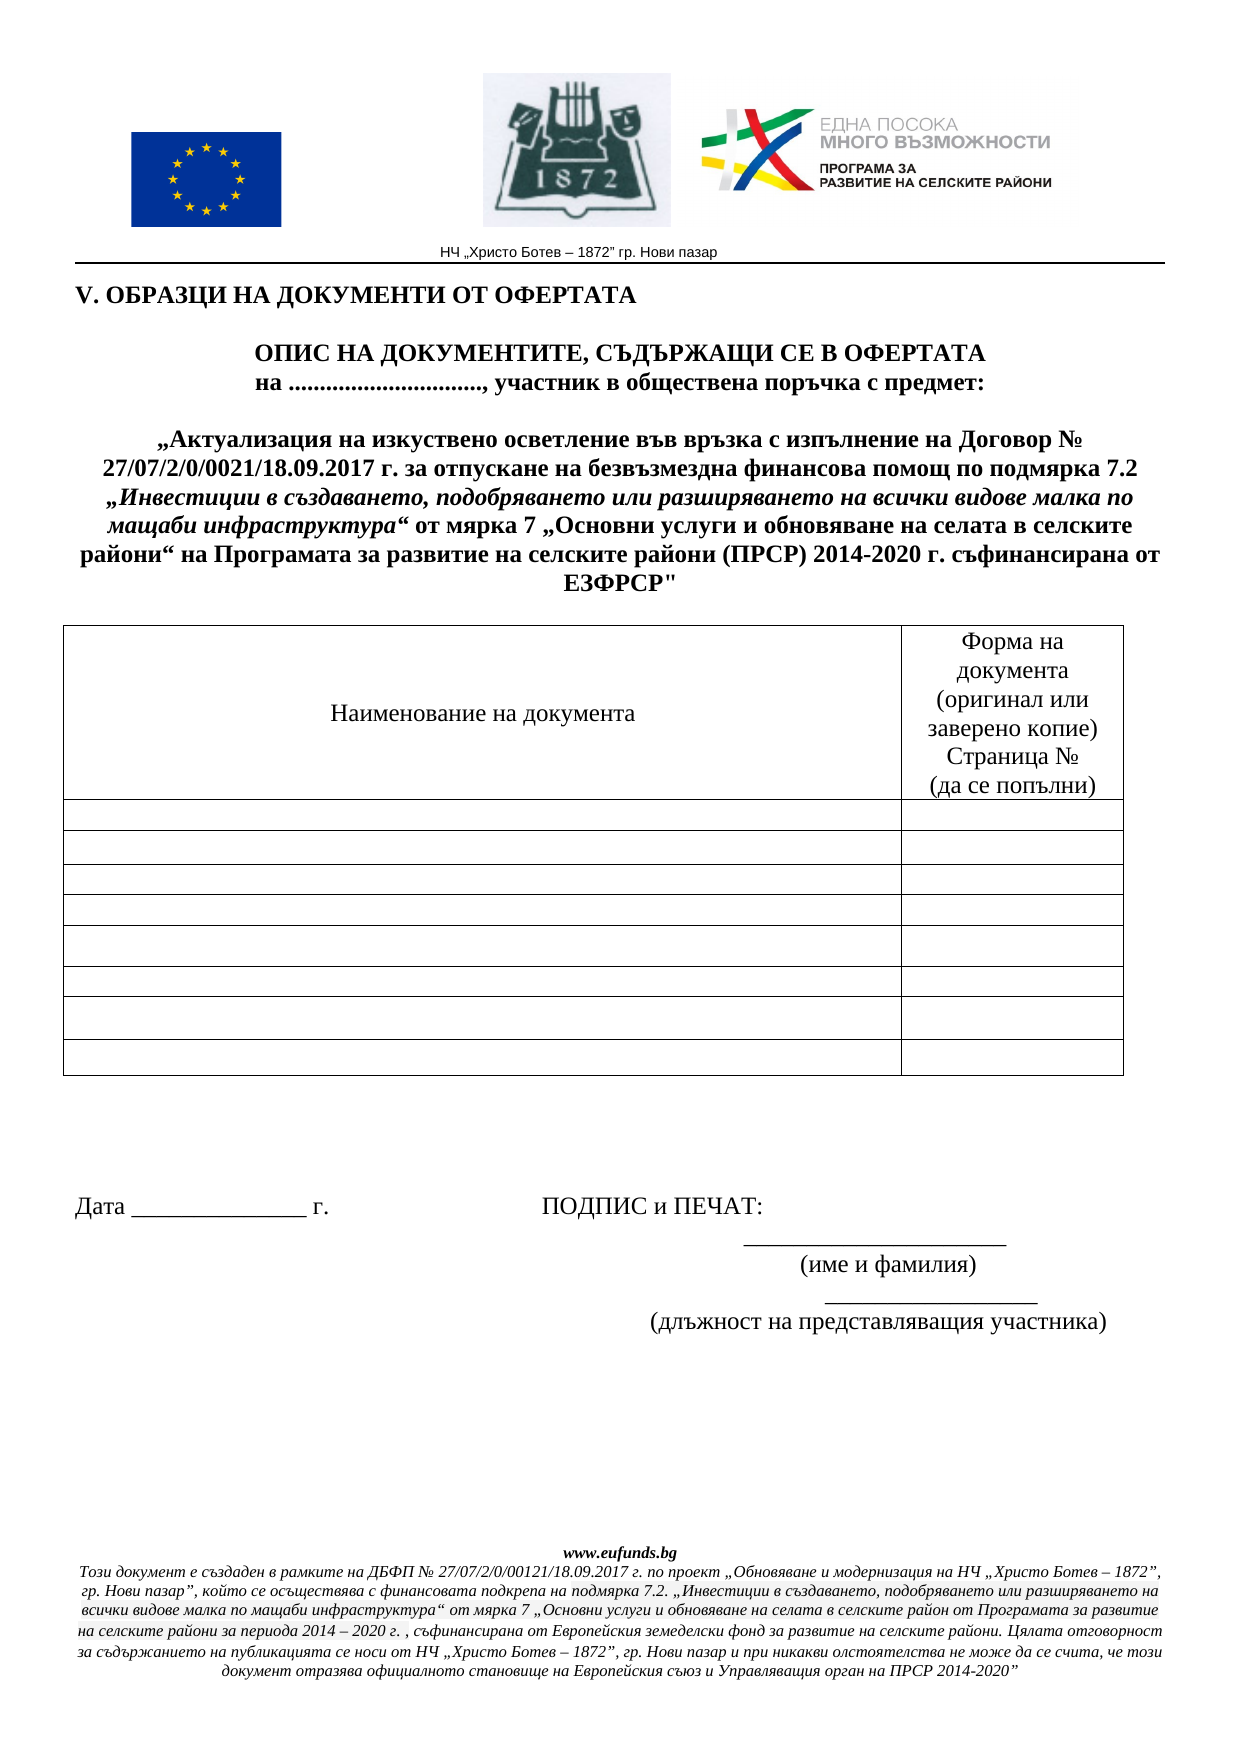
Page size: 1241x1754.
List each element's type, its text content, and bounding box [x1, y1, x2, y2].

text (длъжност на представляващия участника) [75, 1306, 1165, 1335]
text на ..............................., участник в обществена поръчка с предмет: [75, 367, 1165, 395]
table_cell [64, 997, 901, 1038]
table_header Наименование на документа [64, 626, 901, 799]
text ОПИС НА ДОКУМЕНТИТЕ, СЪДЪРЖАЩИ СЕ В ОФЕРТАТА [75, 338, 1165, 367]
table_cell [64, 895, 901, 925]
table_cell [64, 865, 901, 894]
table_cell [902, 1040, 1123, 1075]
text _________________ [75, 1278, 1165, 1306]
text Дата ______________ г. ПОДПИС и ПЕЧАТ: [75, 1191, 1165, 1220]
table_cell [902, 800, 1123, 829]
text „Актуализация на изкуствено осветление във връзка с изпълнение на Договор № 27/07/2/0/0021/18.09.2017 г. за отпускане на безвъзмездна финансова помощ по подмярка 7.2 „Инвестиции в създаването, подобряването или разширяването на всички видове малка по мащаби инфраструктура“ от мярка 7 „Основни услуги и обновяване на селата в селските райони“ на Програмата за развитие на селските райони (ПРСР) 2014-2020 г. съфинансирана от ЕЗФРСР" [75, 424, 1165, 597]
text (име и фамилия) [75, 1249, 1165, 1278]
table_cell [64, 926, 901, 966]
table_cell [902, 967, 1123, 996]
table_cell [64, 967, 901, 996]
table_cell [902, 865, 1123, 894]
picture [483, 73, 671, 227]
table_cell [64, 800, 901, 829]
table_cell [64, 831, 901, 863]
table_header Форма на документа (оригинал или заверено копие) Страница № (да се попълни) [902, 626, 1123, 799]
text V. ОБРАЗЦИ НА ДОКУМЕНТИ ОТ ОФЕРТАТА [75, 280, 1165, 309]
table_cell [902, 926, 1123, 966]
picture [131, 132, 282, 227]
table_cell [902, 997, 1123, 1038]
table_cell [902, 895, 1123, 925]
picture [677, 76, 1079, 227]
table_cell [64, 1040, 901, 1075]
text _____________________ [75, 1220, 1165, 1249]
table_cell [902, 831, 1123, 863]
